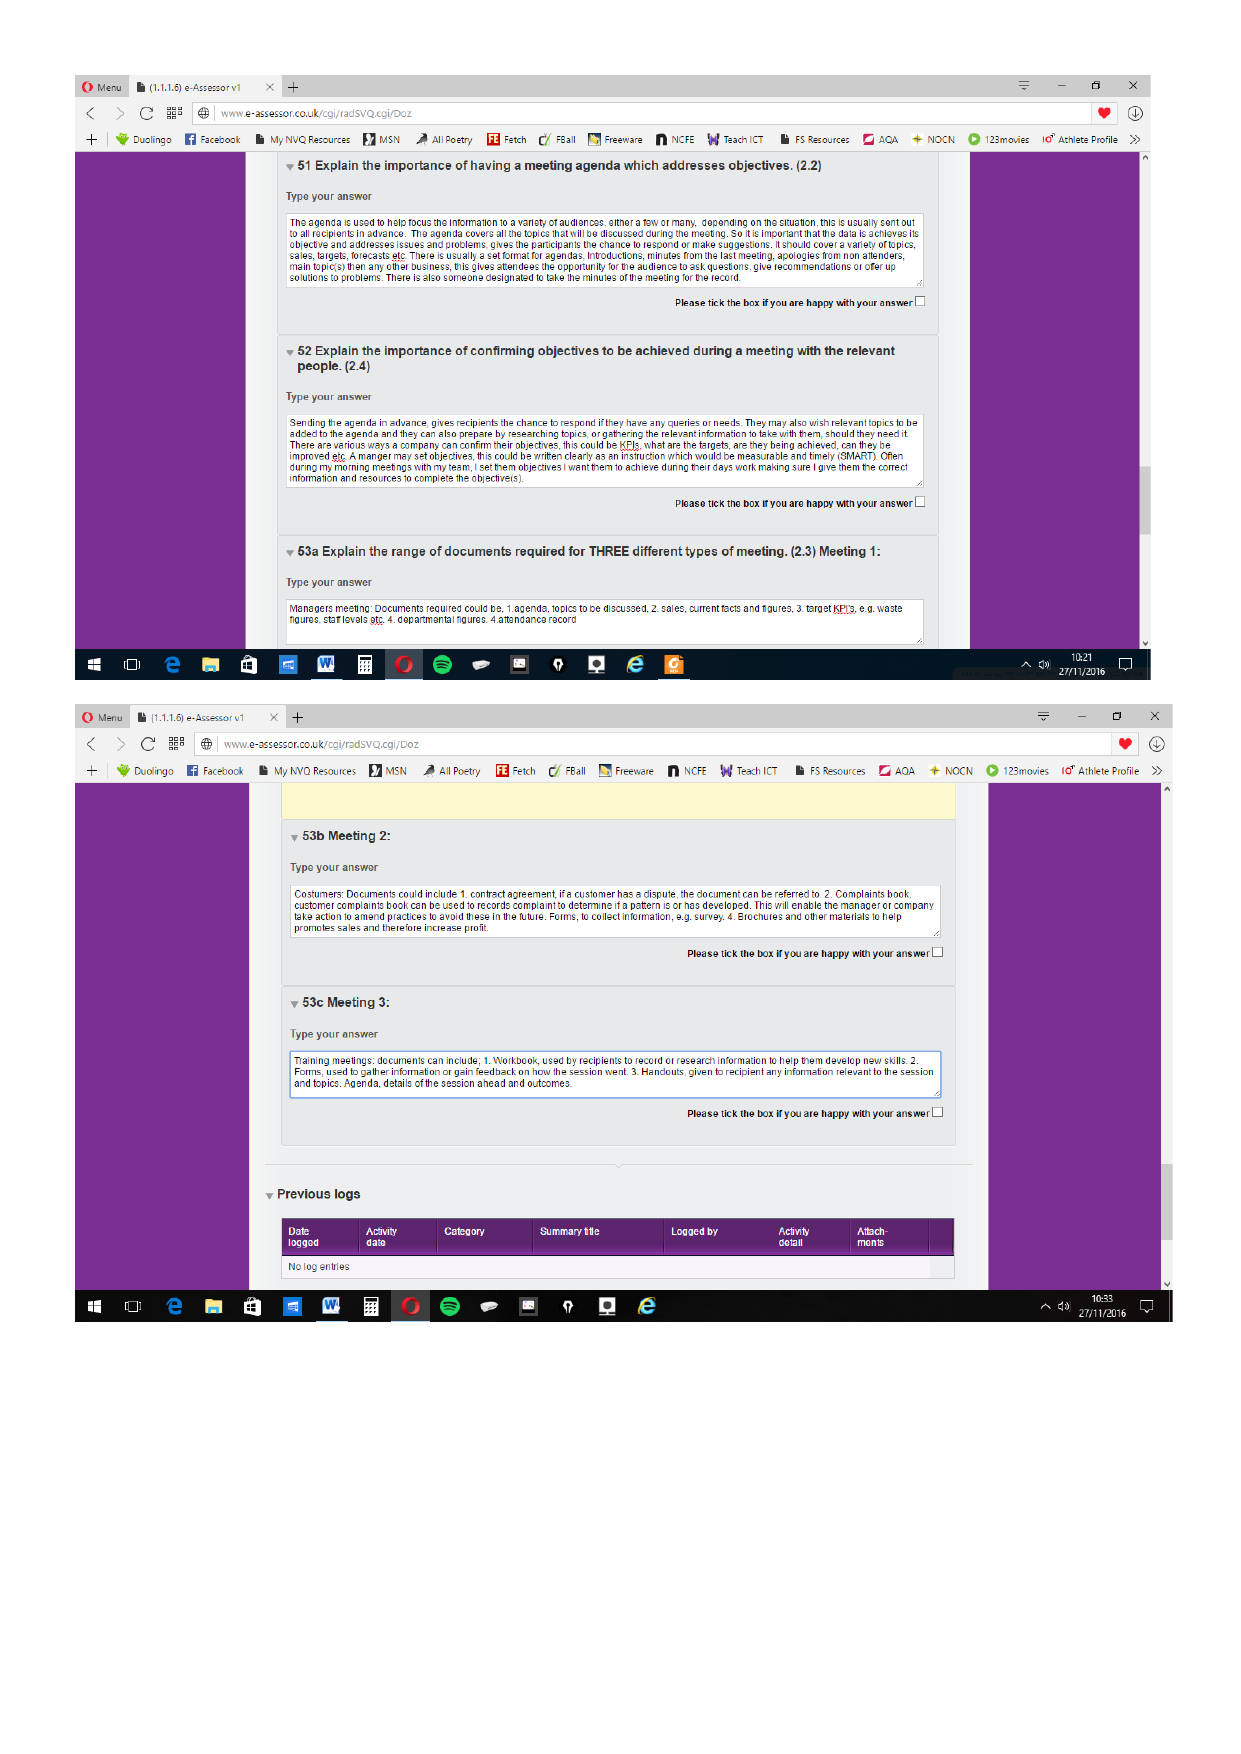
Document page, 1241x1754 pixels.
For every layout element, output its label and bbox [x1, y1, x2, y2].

picture [75, 704, 1173, 1322]
picture [75, 75, 1151, 680]
